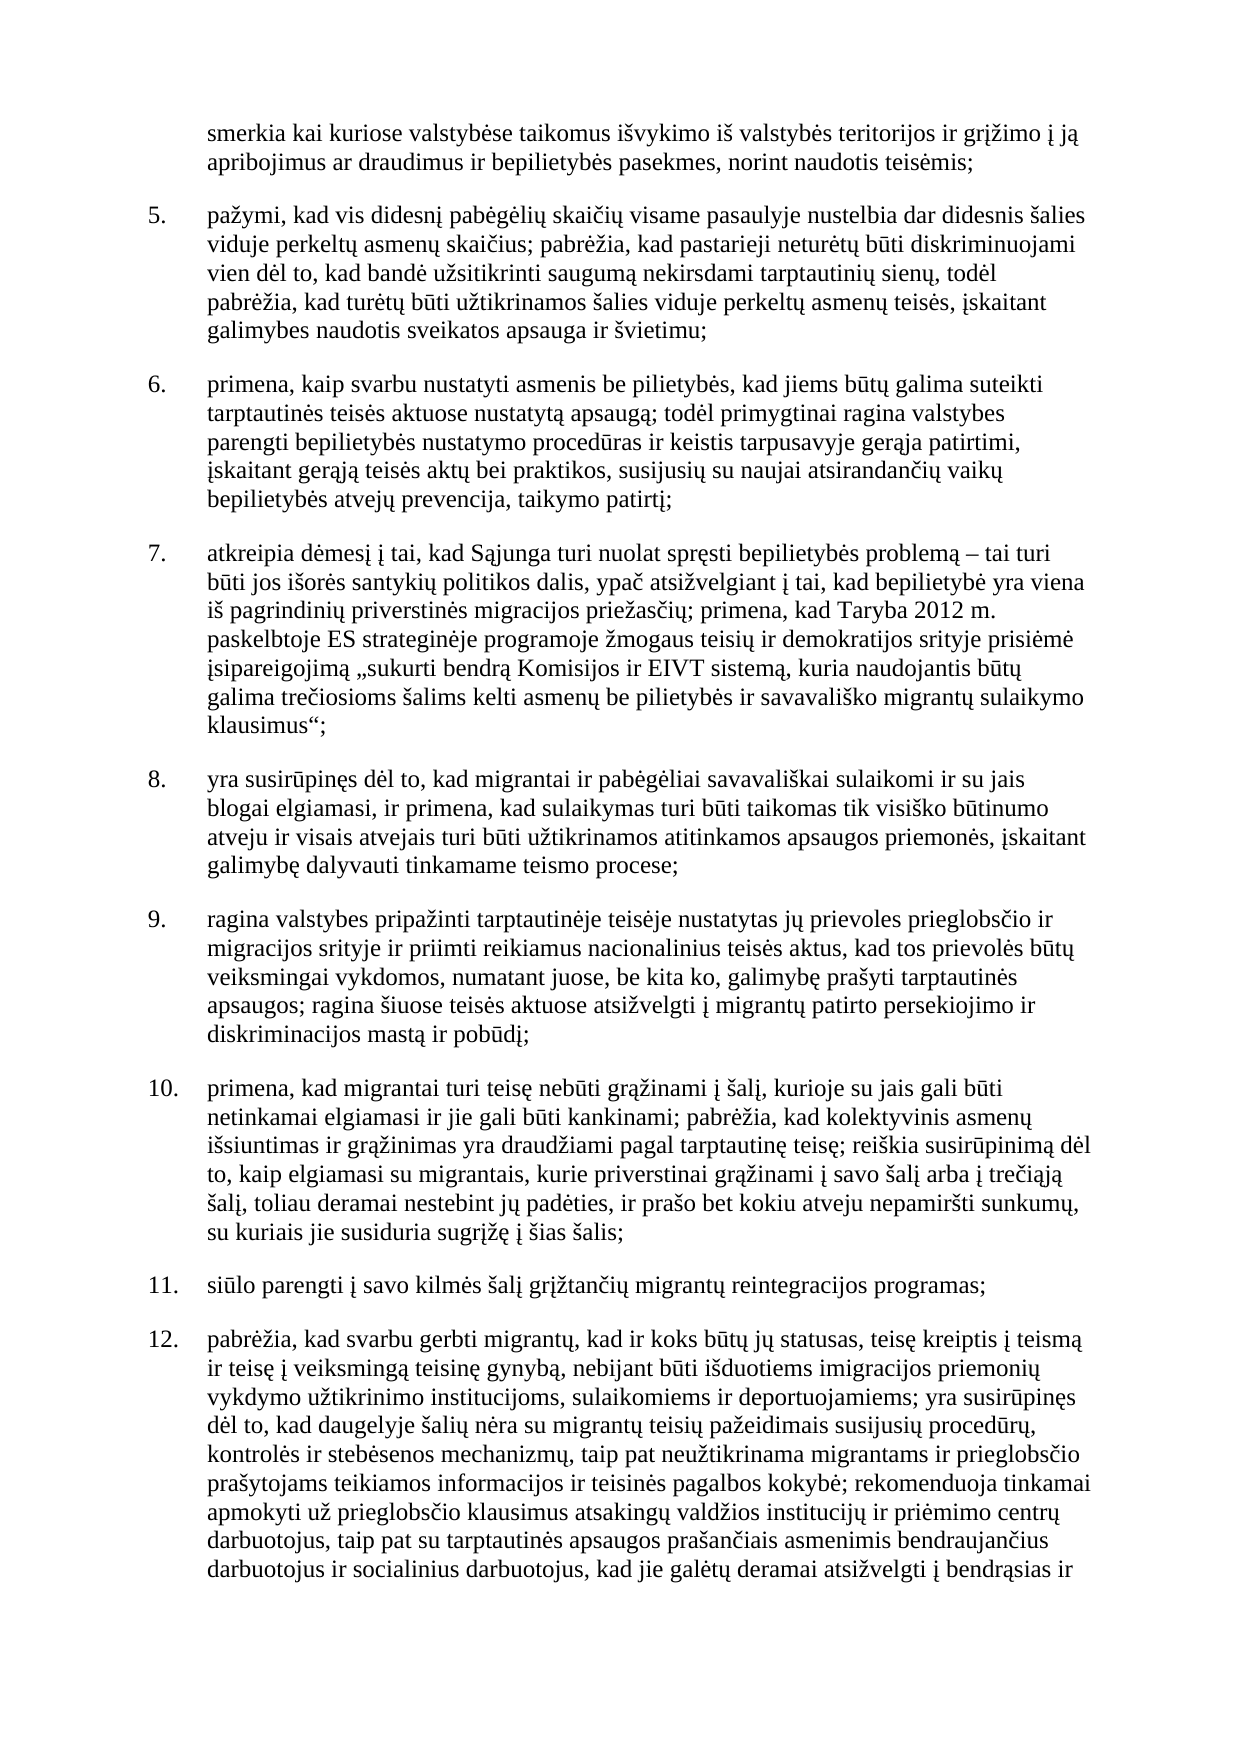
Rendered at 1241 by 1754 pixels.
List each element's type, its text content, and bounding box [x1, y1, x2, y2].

text 10. primena, kad migrantai turi teisę nebūti grąžinami į šalį, kurioje su jais gali būti netinkamai elgiamasi ir jie gali būti kankinami; pabrėžia, kad kolektyvinis asmenų išsiuntimas ir grąžinimas yra draudžiami pagal tarptautinę teisę; reiškia susirūpinimą dėl to, kaip elgiamasi su migrantais, kurie priverstinai grąžinami į savo šalį arba į trečiąją šalį, toliau deramai nestebint jų padėties, ir prašo bet kokiu atveju nepamiršti sunkumų, su kuriais jie susiduria sugrįžę į šias šalis; [148, 1073, 1092, 1246]
text 9. ragina valstybes pripažinti tarptautinėje teisėje nustatytas jų prievoles prieglobsčio ir migracijos srityje ir priimti reikiamus nacionalinius teisės aktus, kad tos prievolės būtų veiksmingai vykdomos, numatant juose, be kita ko, galimybę prašyti tarptautinės apsaugos; ragina šiuose teisės aktuose atsižvelgti į migrantų patirto persekiojimo ir diskriminacijos mastą ir pobūdį; [148, 904, 1092, 1048]
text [148, 1324, 1092, 1583]
text 7. atkreipia dėmesį į tai, kad Sąjunga turi nuolat spręsti bepilietybės problemą – tai turi būti jos išorės santykių politikos dalis, ypač atsižvelgiant į tai, kad bepilietybė yra viena iš pagrindinių priverstinės migracijos priežasčių; primena, kad Taryba 2012 m. paskelbtoje ES strateginėje programoje žmogaus teisių ir demokratijos srityje prisiėmė įsipareigojimą „sukurti bendrą Komisijos ir EIVT sistemą, kuria naudojantis būtų galima trečiosioms šalims kelti asmenų be pilietybės ir savavališko migrantų sulaikymo klausimus“; [148, 538, 1092, 739]
text 11. siūlo parengti į savo kilmės šalį grįžtančių migrantų reintegracijos programas; [148, 1271, 1092, 1299]
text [148, 118, 1092, 176]
text 8. yra susirūpinęs dėl to, kad migrantai ir pabėgėliai savavališkai sulaikomi ir su jais blogai elgiamasi, ir primena, kad sulaikymas turi būti taikomas tik visiško būtinumo atveju ir visais atvejais turi būti užtikrinamos atitinkamos apsaugos priemonės, įskaitant galimybę dalyvauti tinkamame teismo procese; [148, 764, 1092, 879]
text 5. pažymi, kad vis didesnį pabėgėlių skaičių visame pasaulyje nustelbia dar didesnis šalies viduje perkeltų asmenų skaičius; pabrėžia, kad pastarieji neturėtų būti diskriminuojami vien dėl to, kad bandė užsitikrinti saugumą nekirsdami tarptautinių sienų, todėl pabrėžia, kad turėtų būti užtikrinamos šalies viduje perkeltų asmenų teisės, įskaitant galimybes naudotis sveikatos apsauga ir švietimu; [148, 201, 1092, 344]
text 6. primena, kaip svarbu nustatyti asmenis be pilietybės, kad jiems būtų galima suteikti tarptautinės teisės aktuose nustatytą apsaugą; todėl primygtinai ragina valstybes parengti bepilietybės nustatymo procedūras ir keistis tarpusavyje gerąja patirtimi, įskaitant gerąją teisės aktų bei praktikos, susijusių su naujai atsirandančių vaikų bepilietybės atvejų prevencija, taikymo patirtį; [148, 369, 1092, 513]
